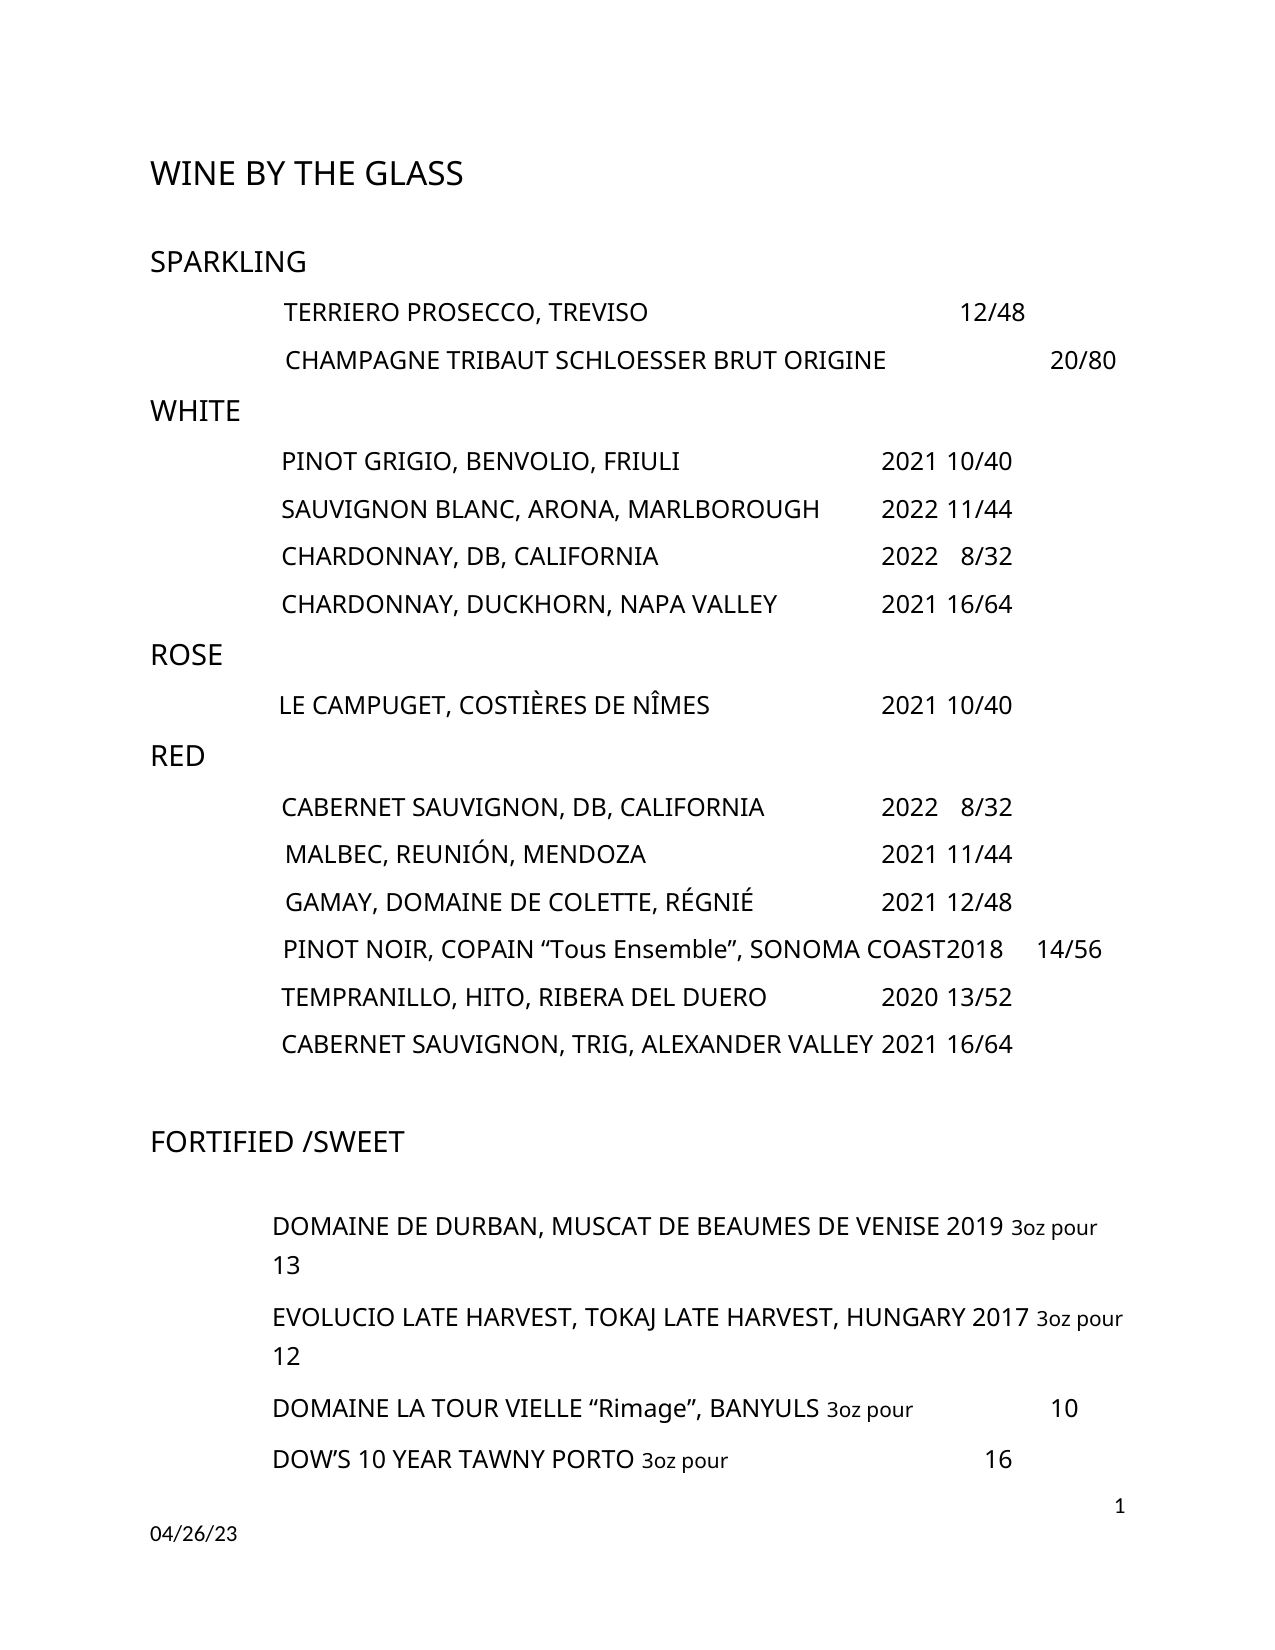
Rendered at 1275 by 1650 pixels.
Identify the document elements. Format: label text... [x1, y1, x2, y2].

text EVOLUCIO LATE HARVEST, TOKAJ LATE HARVEST, HUNGARY 2017 3oz pour 12 [150, 1299, 1125, 1373]
text TERRIERO PROSECCO, TREVISO 12/48 [150, 295, 1125, 329]
text WHITE [150, 390, 1125, 429]
text FORTIFIED /SWEET [150, 1122, 1125, 1161]
text CHAMPAGNE TRIBAUT SCHLOESSER BRUT ORIGINE 20/80 [150, 342, 1125, 376]
text PINOT NOIR, COPAIN “Tous Ensemble”, SONOMA COAST 2018 14/56 [150, 932, 1125, 966]
text CHARDONNAY, DB, CALIFORNIA 2022 8/32 [150, 539, 1125, 573]
text MALBEC, REUNIÓN, MENDOZA 2021 11/44 [150, 837, 1125, 871]
text SPARKLING [150, 241, 1125, 281]
text ROSE [150, 634, 1125, 673]
text SAUVIGNON BLANC, ARONA, MARLBOROUGH 2022 11/44 [150, 491, 1125, 525]
text TEMPRANILLO, HITO, RIBERA DEL DUERO 2020 13/52 [150, 979, 1125, 1013]
text WINE BY THE GLASS [150, 150, 1125, 195]
text CHARDONNAY, DUCKHORN, NAPA VALLEY 2021 16/64 [150, 586, 1125, 620]
text RED [150, 735, 1125, 775]
text DOW’S 10 YEAR TAWNY PORTO 3oz pour 16 [150, 1442, 1125, 1476]
text LE CAMPUGET, COSTIÈRES DE NÎMES 2021 10/40 [150, 688, 1125, 722]
text DOMAINE LA TOUR VIELLE “Rimage”, BANYULS 3oz pour 10 [150, 1390, 1125, 1424]
text PINOT GRIGIO, BENVOLIO, FRIULI 2021 10/40 [150, 444, 1125, 478]
text DOMAINE DE DURBAN, MUSCAT DE BEAUMES DE VENISE 2019 3oz pour 13 [150, 1209, 1125, 1282]
text CABERNET SAUVIGNON, TRIG, ALEXANDER VALLEY 2021 16/64 [150, 1027, 1125, 1061]
text CABERNET SAUVIGNON, DB, CALIFORNIA 2022 8/32 [150, 789, 1125, 823]
text GAMAY, DOMAINE DE COLETTE, RÉGNIÉ 2021 12/48 [150, 884, 1125, 918]
